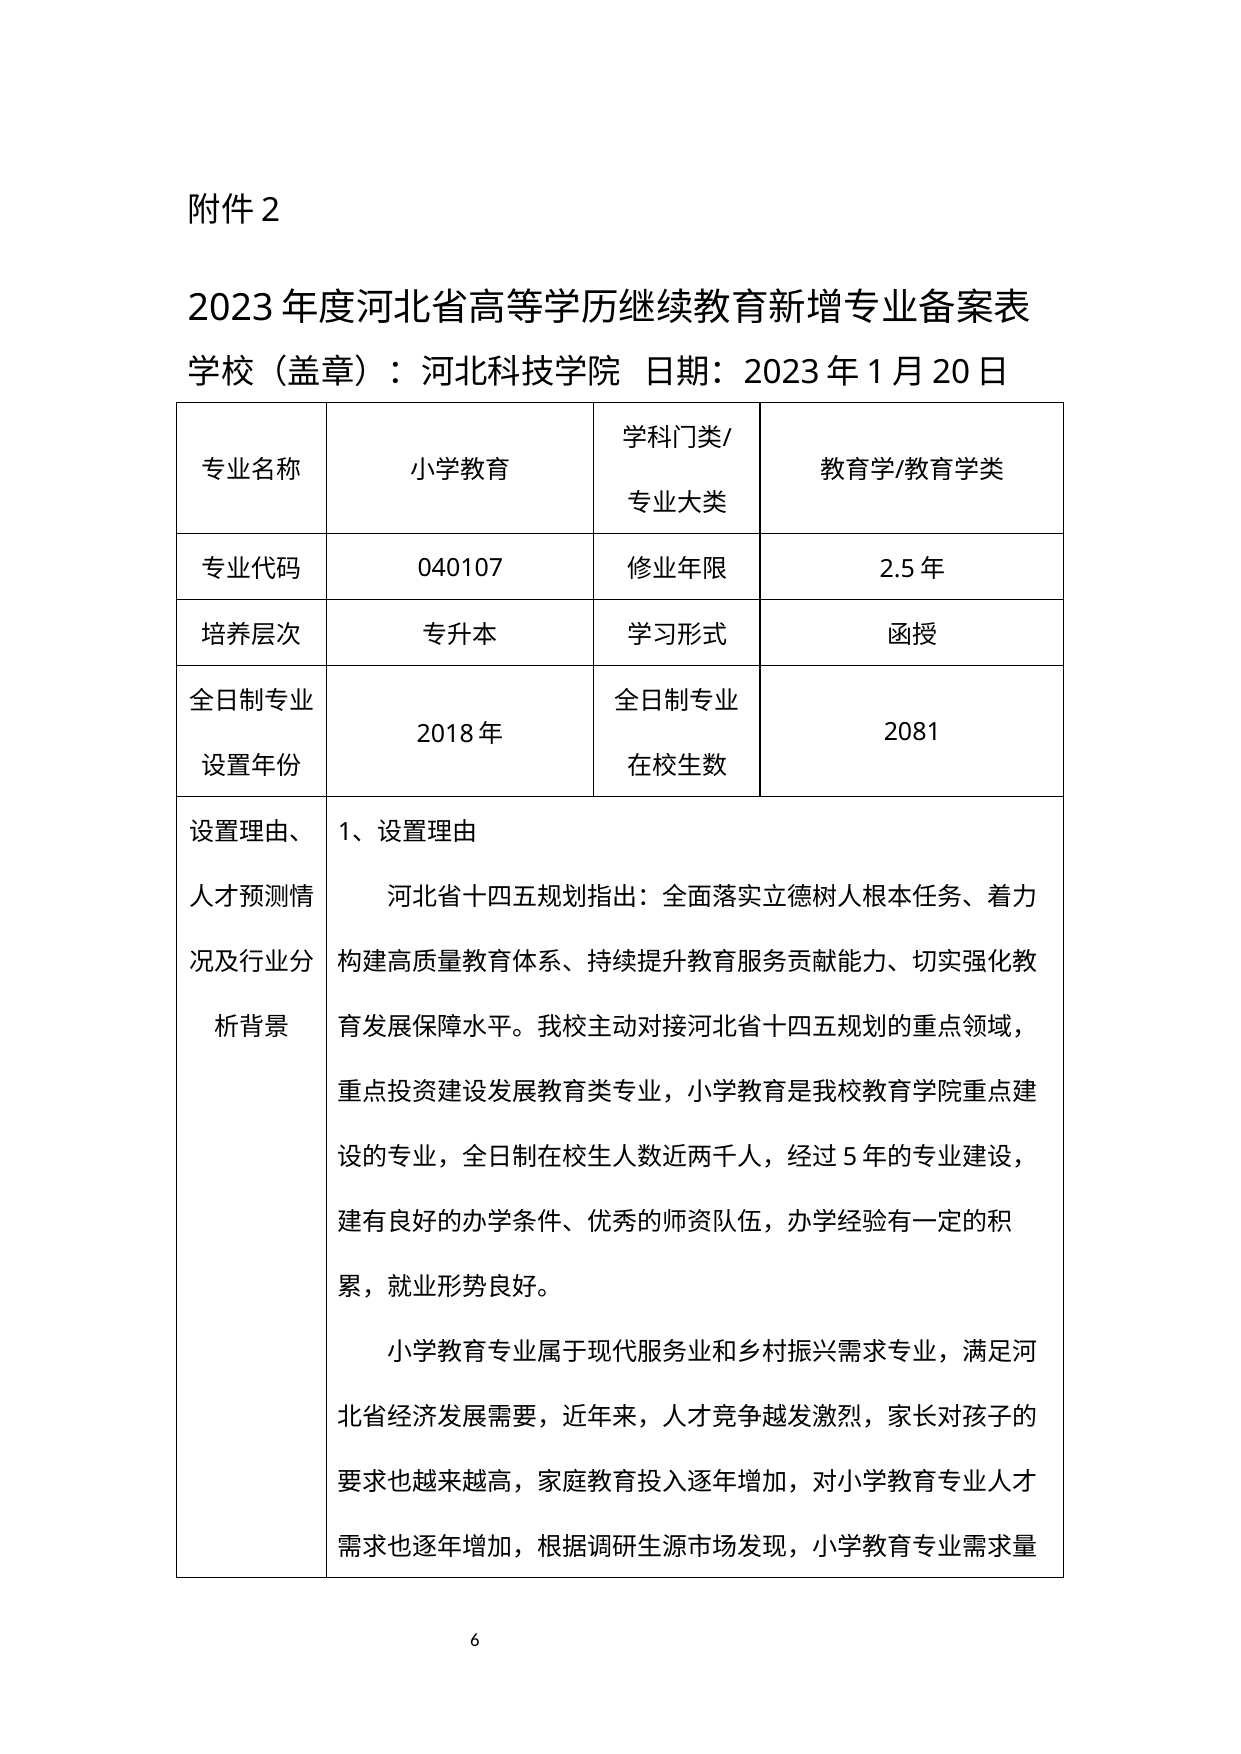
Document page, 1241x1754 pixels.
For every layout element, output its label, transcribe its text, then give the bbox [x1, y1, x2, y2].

table_cell 专升本 [327, 600, 593, 665]
table_cell 2081 [761, 666, 1063, 796]
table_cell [327, 797, 1063, 1577]
table_cell 2.5年 [761, 534, 1063, 599]
table_header 专业名称 [177, 403, 326, 533]
table_cell 修业年限 [594, 534, 759, 599]
table_cell 2018年 [327, 666, 593, 796]
table_cell 培养层次 [177, 600, 326, 665]
table_header 教育学/教育学类 [761, 403, 1063, 533]
table_cell 全日制专业设置年份 [177, 666, 326, 796]
table_cell 学习形式 [594, 600, 759, 665]
table_cell 函授 [761, 600, 1063, 665]
table_cell 040107 [327, 534, 593, 599]
table_cell 专业代码 [177, 534, 326, 599]
table_header 小学教育 [327, 403, 593, 533]
table_cell 全日制专业在校生数 [594, 666, 759, 796]
table_cell 设置理由、人才预测情况及行业分析背景 [177, 797, 326, 1577]
table_header 学科门类/ 专业大类 [594, 403, 759, 533]
subtitle 附件2 [187, 174, 1053, 239]
text 学校（盖章）：河北科技学院 日期：2023年1月20日 [187, 337, 1053, 402]
text 2023年度河北省高等学历继续教育新增专业备案表 [187, 272, 1053, 337]
